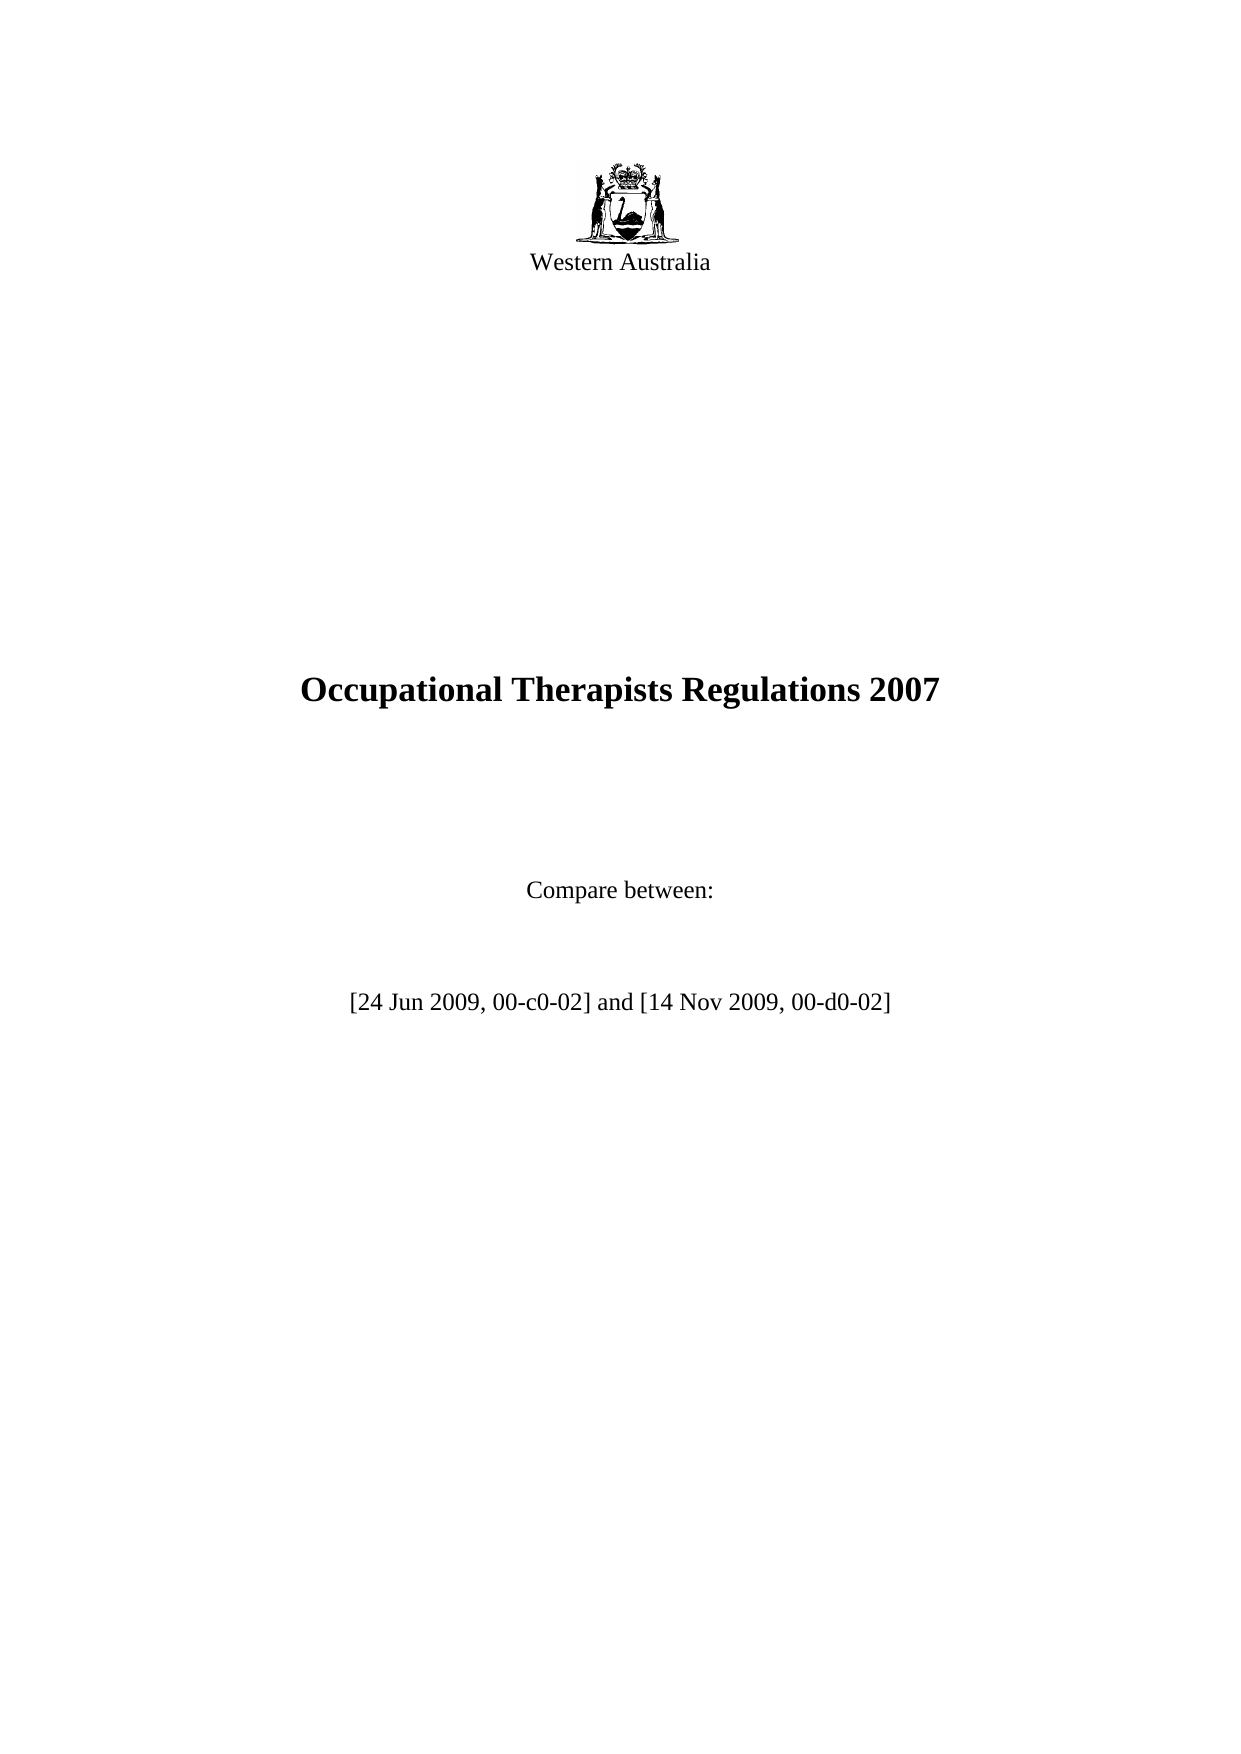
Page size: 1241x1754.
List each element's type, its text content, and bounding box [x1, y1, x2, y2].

text Occupational Therapists Regulations 2007 [251, 668, 990, 709]
picture [575, 162, 679, 246]
text [24 Jun 2009, 00-c0-02] and [14 Nov 2009, 00-d0-02] [251, 987, 990, 1016]
text Compare between: [251, 875, 990, 904]
text Western Australia [251, 247, 990, 276]
